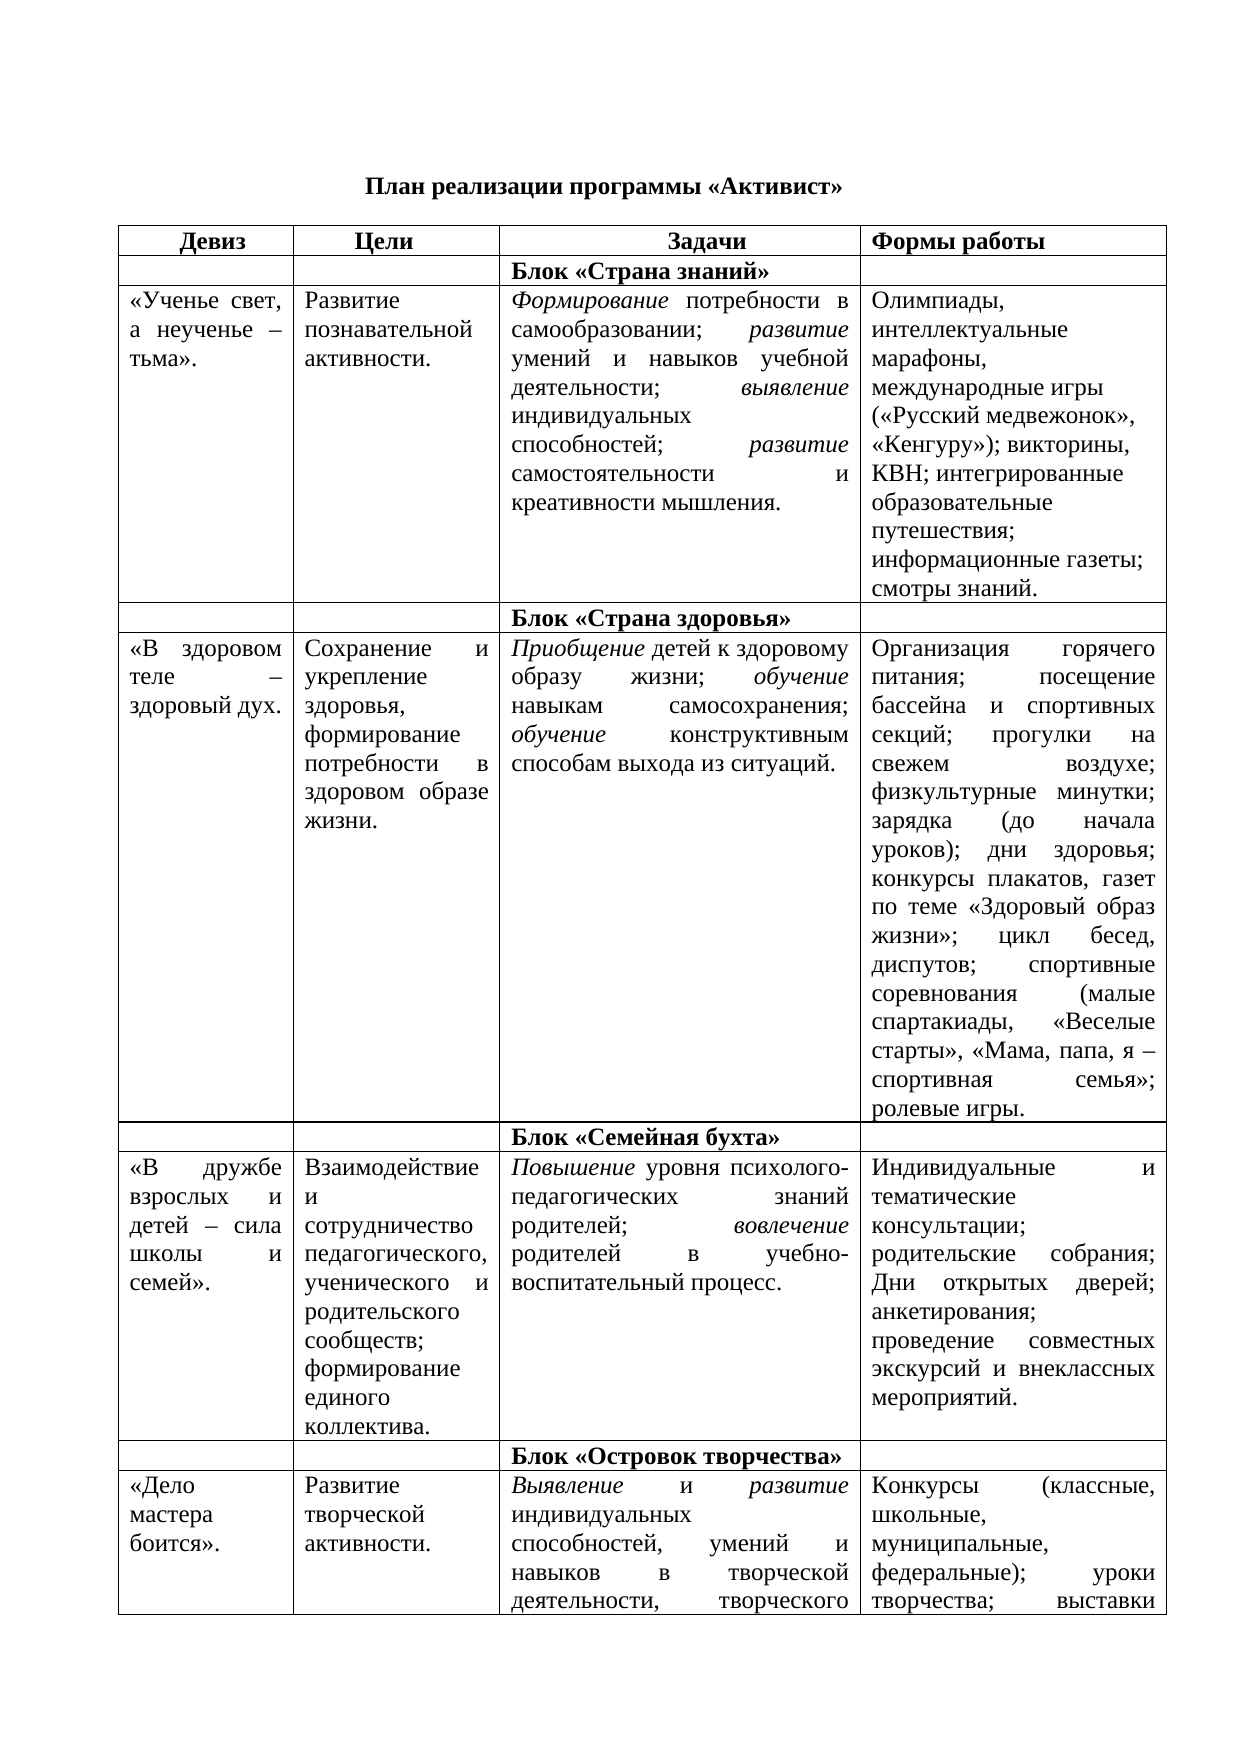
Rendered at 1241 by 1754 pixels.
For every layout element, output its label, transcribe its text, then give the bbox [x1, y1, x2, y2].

table_cell [294, 1441, 499, 1469]
table_cell Взаимодействие и сотрудничество педагогического, ученического и родительского сообществ; формирование единого коллектива. [294, 1152, 499, 1440]
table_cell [861, 1471, 1166, 1614]
table_cell [861, 1441, 1166, 1469]
table_header Формы работы [861, 226, 1166, 255]
table_cell Индивидуальные и тематические консультации; родительские собрания; Дни открытых дверей; анкетирования; проведение совместных экскурсий и внеклассных мероприятий. [861, 1152, 1166, 1440]
text План реализации программы «Активист» [177, 171, 1152, 200]
table_cell Сохранение и укрепление здоровья, формирование потребности в здоровом образе жизни. [294, 633, 499, 1121]
table_cell [119, 603, 293, 632]
table_header Цели [294, 226, 499, 255]
table_cell «В дружбе взрослых и детей – сила школы и семей». [119, 1152, 293, 1440]
table_cell [294, 256, 499, 284]
table_header Девиз [119, 226, 293, 255]
table_cell «В здоровом теле – здоровый дух. [119, 633, 293, 1121]
table_cell [861, 603, 1166, 632]
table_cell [294, 1471, 499, 1614]
table_cell Блок «Страна здоровья» [500, 603, 860, 632]
table_cell Олимпиады, интеллектуальные марафоны, международные игры («Русский медвежонок», «Кенгуру»); викторины, КВН; интегрированные образовательные путешествия; информационные газеты; смотры знаний. [861, 286, 1166, 602]
table_cell [294, 603, 499, 632]
table_cell Приобщение детей к здоровому образу жизни; обучение навыкам самосохранения; обучение конструктивным способам выхода из ситуаций. [500, 633, 860, 1121]
table_header Задачи [500, 226, 860, 255]
table_cell Повышение уровня психолого-педагогических знаний родителей; вовлечение родителей в учебно-воспитательный процесс. [500, 1152, 860, 1440]
table_cell [119, 1441, 293, 1469]
table_cell Организация горячего питания; посещение бассейна и спортивных секций; прогулки на свежем воздухе; физкультурные минутки; зарядка (до начала уроков); дни здоровья; конкурсы плакатов, газет по теме «Здоровый образ жизни»; цикл бесед, диспутов; спортивные соревнования (малые спартакиады, «Веселые старты», «Мама, папа, я – спортивная семья»; ролевые игры. [861, 633, 1166, 1121]
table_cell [119, 1471, 293, 1614]
table_cell Блок «Островок творчества» [500, 1441, 860, 1469]
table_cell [500, 1471, 860, 1614]
table_cell [861, 256, 1166, 284]
table_cell [119, 256, 293, 284]
table_cell Формирование потребности в самообразовании; развитие умений и навыков учебной деятельности; выявление индивидуальных способностей; развитие самостоятельности и креативности мышления. [500, 286, 860, 602]
table_cell [861, 1123, 1166, 1151]
table_cell «Ученье свет, а неученье – тьма». [119, 286, 293, 602]
table_cell Блок «Страна знаний» [500, 256, 860, 284]
table_cell Блок «Семейная бухта» [500, 1123, 860, 1151]
table_cell [294, 1123, 499, 1151]
table_cell [119, 1123, 293, 1151]
table_cell Развитие познавательной активности. [294, 286, 499, 602]
